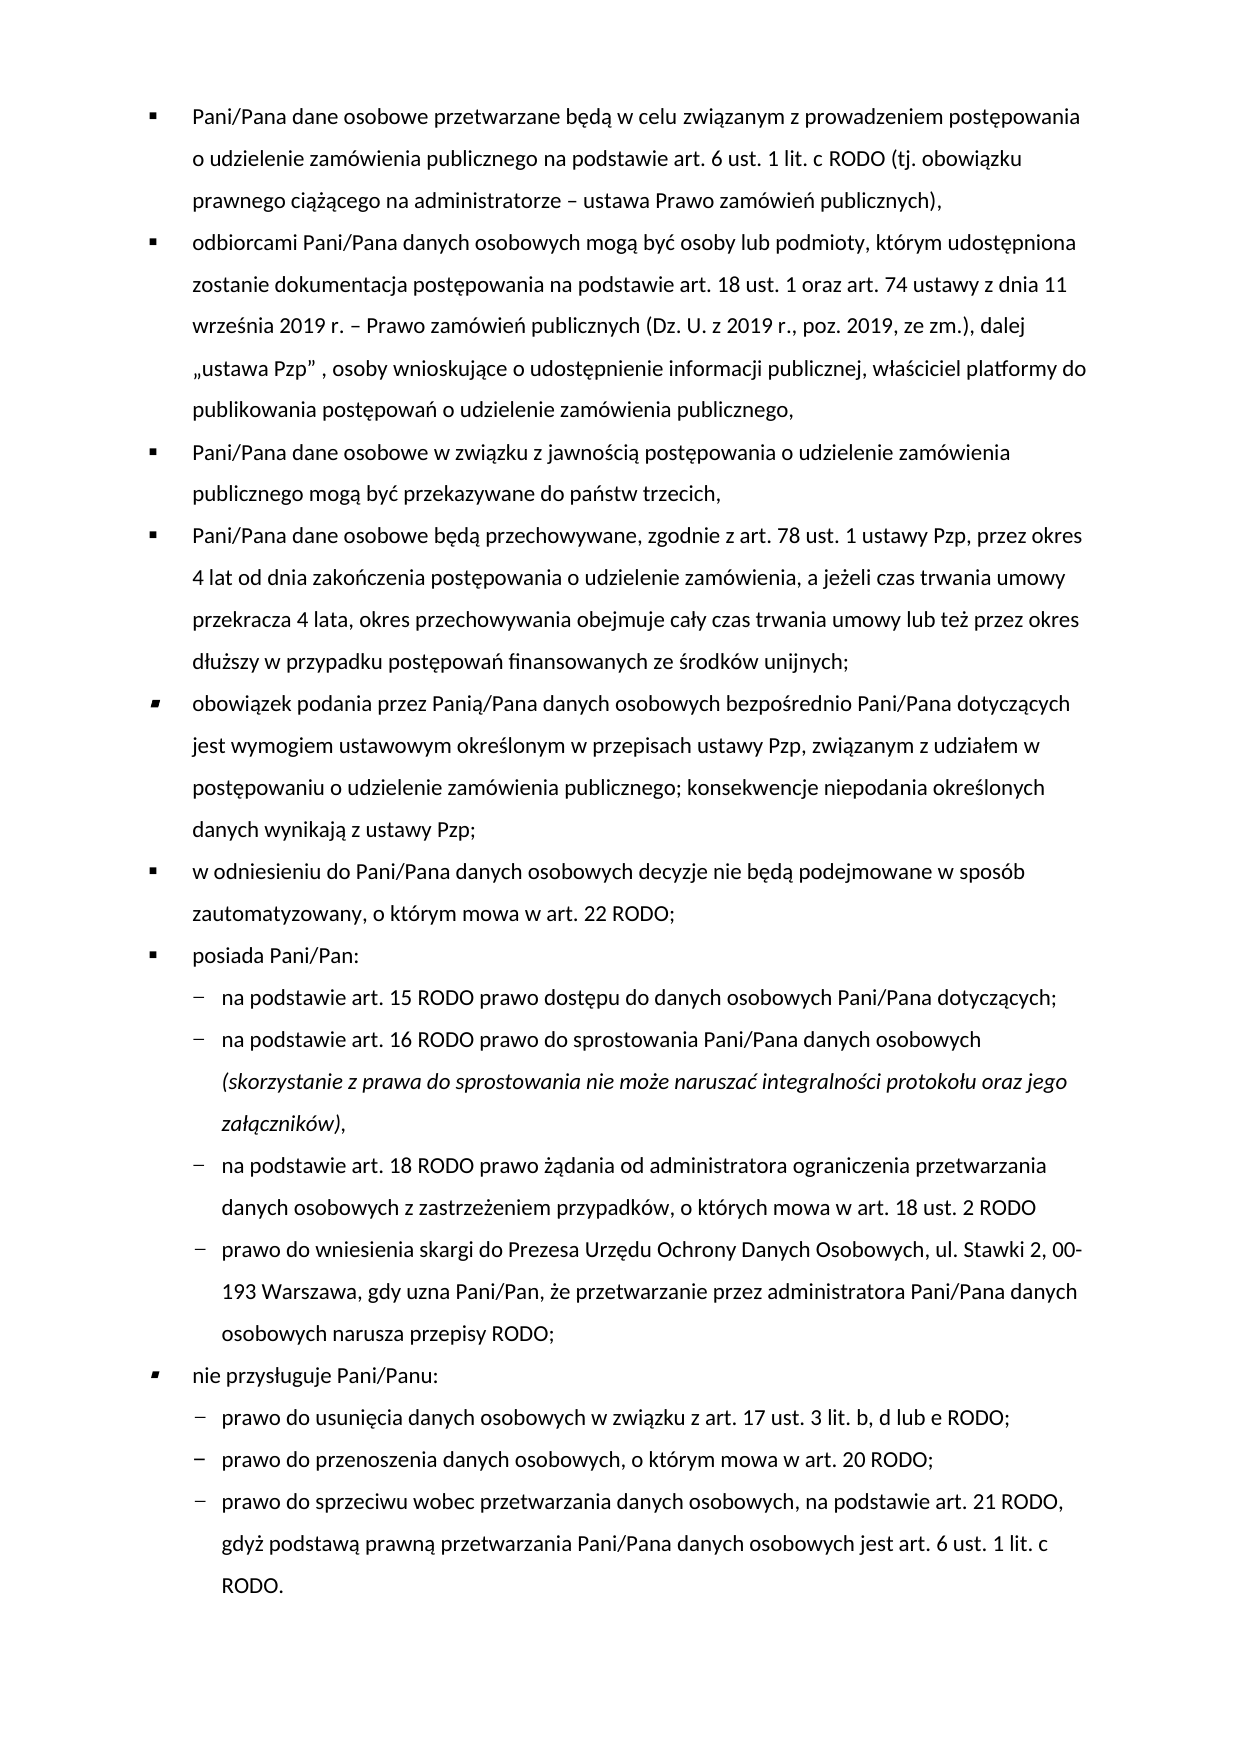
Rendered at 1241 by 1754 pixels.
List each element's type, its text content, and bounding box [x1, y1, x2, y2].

list obowiązek podania przez Panią/Pana danych osobowych bezpośrednio Pani/Pana dotyczących jest wymogiem ustawowym określonym w przepisach ustawy Pzp, związanym z udziałem w postępowaniu o udzielenie zamówienia publicznego; konsekwencje niepodania określonych danych wynikają z ustawy Pzp; [148, 689, 1093, 843]
list nie przysługuje Pani/Panu: [148, 1361, 1093, 1389]
list na podstawie art. 15 RODO prawo dostępu do danych osobowych Pani/Pana dotyczących; [192, 983, 1093, 1011]
list prawo do sprzeciwu wobec przetwarzania danych osobowych, na podstawie art. 21 RODO, gdyż podstawą prawną przetwarzania Pani/Pana danych osobowych jest art. 6 ust. 1 lit. c RODO. [192, 1487, 1093, 1599]
list na podstawie art. 16 RODO prawo do sprostowania Pani/Pana danych osobowych [192, 1025, 1093, 1053]
list odbiorcami Pani/Pana danych osobowych mogą być osoby lub podmioty, którym udostępniona zostanie dokumentacja postępowania na podstawie art. 18 ust. 1 oraz art. 74 ustawy z dnia 11 września 2019 r. – Prawo zamówień publicznych (Dz. U. z 2019 r., poz. 2019, ze zm.), dalej „ustawa Pzp” , osoby wnioskujące o udostępnienie informacji publicznej, właściciel platformy do publikowania postępowań o udzielenie zamówienia publicznego, [148, 228, 1093, 424]
list Pani/Pana dane osobowe będą przechowywane, zgodnie z art. 78 ust. 1 ustawy Pzp, przez okres 4 lat od dnia zakończenia postępowania o udzielenie zamówienia, a jeżeli czas trwania umowy przekracza 4 lata, okres przechowywania obejmuje cały czas trwania umowy lub też przez okres dłuższy w przypadku postępowań finansowanych ze środków unijnych; [148, 522, 1093, 676]
list prawo do wniesienia skargi do Prezesa Urzędu Ochrony Danych Osobowych, ul. Stawki 2, 00-193 Warszawa, gdy uzna Pani/Pan, że przetwarzanie przez administratora Pani/Pana danych osobowych narusza przepisy RODO; [192, 1235, 1093, 1347]
list Pani/Pana dane osobowe przetwarzane będą w celu związanym z prowadzeniem postępowania o udzielenie zamówienia publicznego na podstawie art. 6 ust. 1 lit. c RODO (tj. obowiązku prawnego ciążącego na administratorze – ustawa Prawo zamówień publicznych), [148, 102, 1093, 214]
list Pani/Pana dane osobowe w związku z jawnością postępowania o udzielenie zamówienia publicznego mogą być przekazywane do państw trzecich, [148, 438, 1093, 508]
list prawo do usunięcia danych osobowych w związku z art. 17 ust. 3 lit. b, d lub e RODO; [192, 1403, 1093, 1431]
list na podstawie art. 18 RODO prawo żądania od administratora ograniczenia przetwarzania danych osobowych z zastrzeżeniem przypadków, o których mowa w art. 18 ust. 2 RODO [192, 1151, 1093, 1221]
list prawo do przenoszenia danych osobowych, o którym mowa w art. 20 RODO; [192, 1445, 1093, 1473]
list w odniesieniu do Pani/Pana danych osobowych decyzje nie będą podejmowane w sposób zautomatyzowany, o którym mowa w art. 22 RODO; [148, 857, 1093, 927]
list (skorzystanie z prawa do sprostowania nie może naruszać integralności protokołu oraz jego załączników), [221, 1067, 1093, 1137]
list posiada Pani/Pan: [148, 941, 1093, 969]
